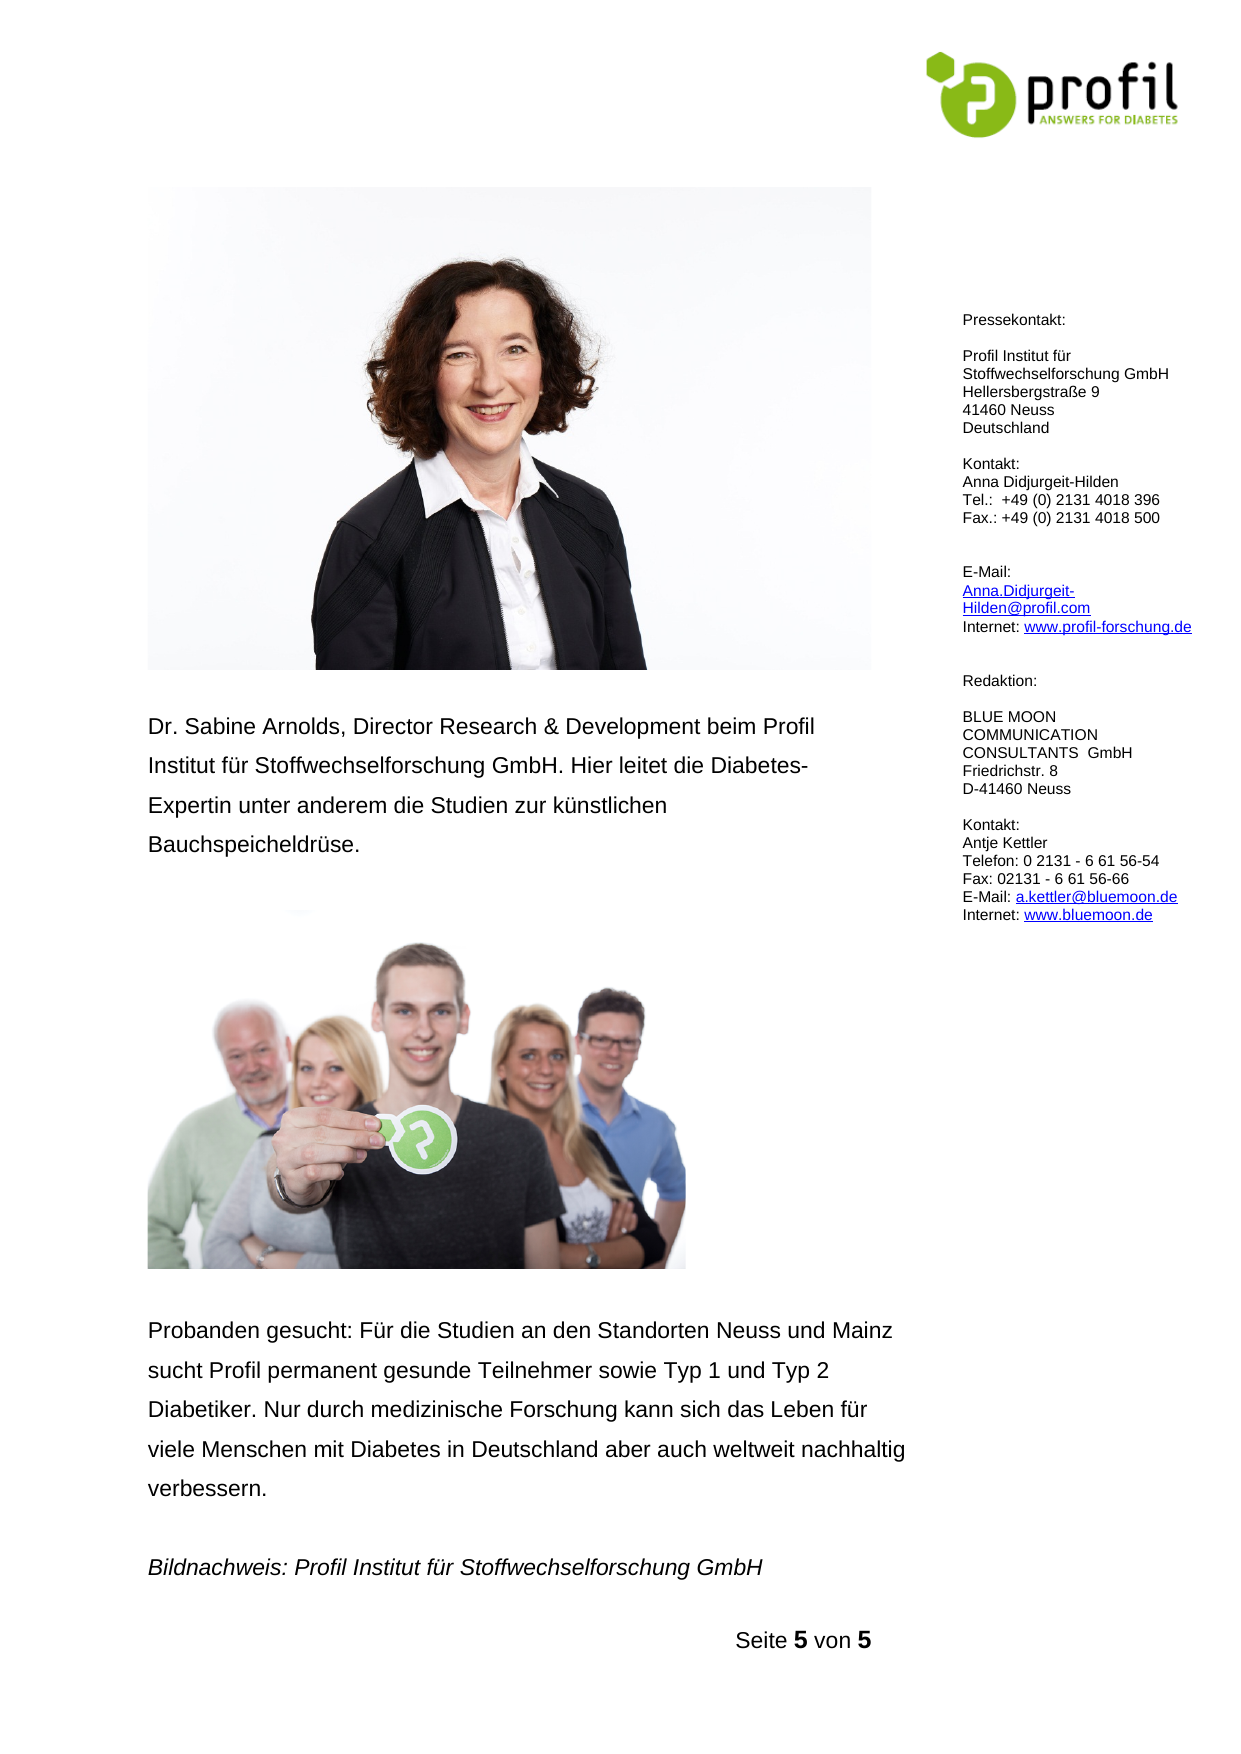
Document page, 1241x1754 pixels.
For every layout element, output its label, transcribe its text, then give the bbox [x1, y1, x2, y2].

picture [147, 910, 686, 1269]
text Probanden gesucht: Für die Studien an den Standorten Neuss und Mainz sucht Profil permanent gesunde Teilnehmer sowie Typ 1 und Typ 2 Diabetiker. Nur durch medizinische Forschung kann sich das Leben für viele Menschen mit Diabetes in Deutschland aber auch weltweit nachhaltig verbessern. [148, 1317, 915, 1502]
text Dr. Sabine Arnolds, Director Research & Development beim Profil Institut für Stoffwechselforschung GmbH. Hier leitet die Diabetes-Expertin unter anderem die Studien zur künstlichen Bauchspeicheldrüse. [148, 713, 871, 858]
text Bildnachweis: Profil Institut für Stoffwechselforschung GmbH [148, 1554, 915, 1581]
picture [147, 187, 872, 670]
